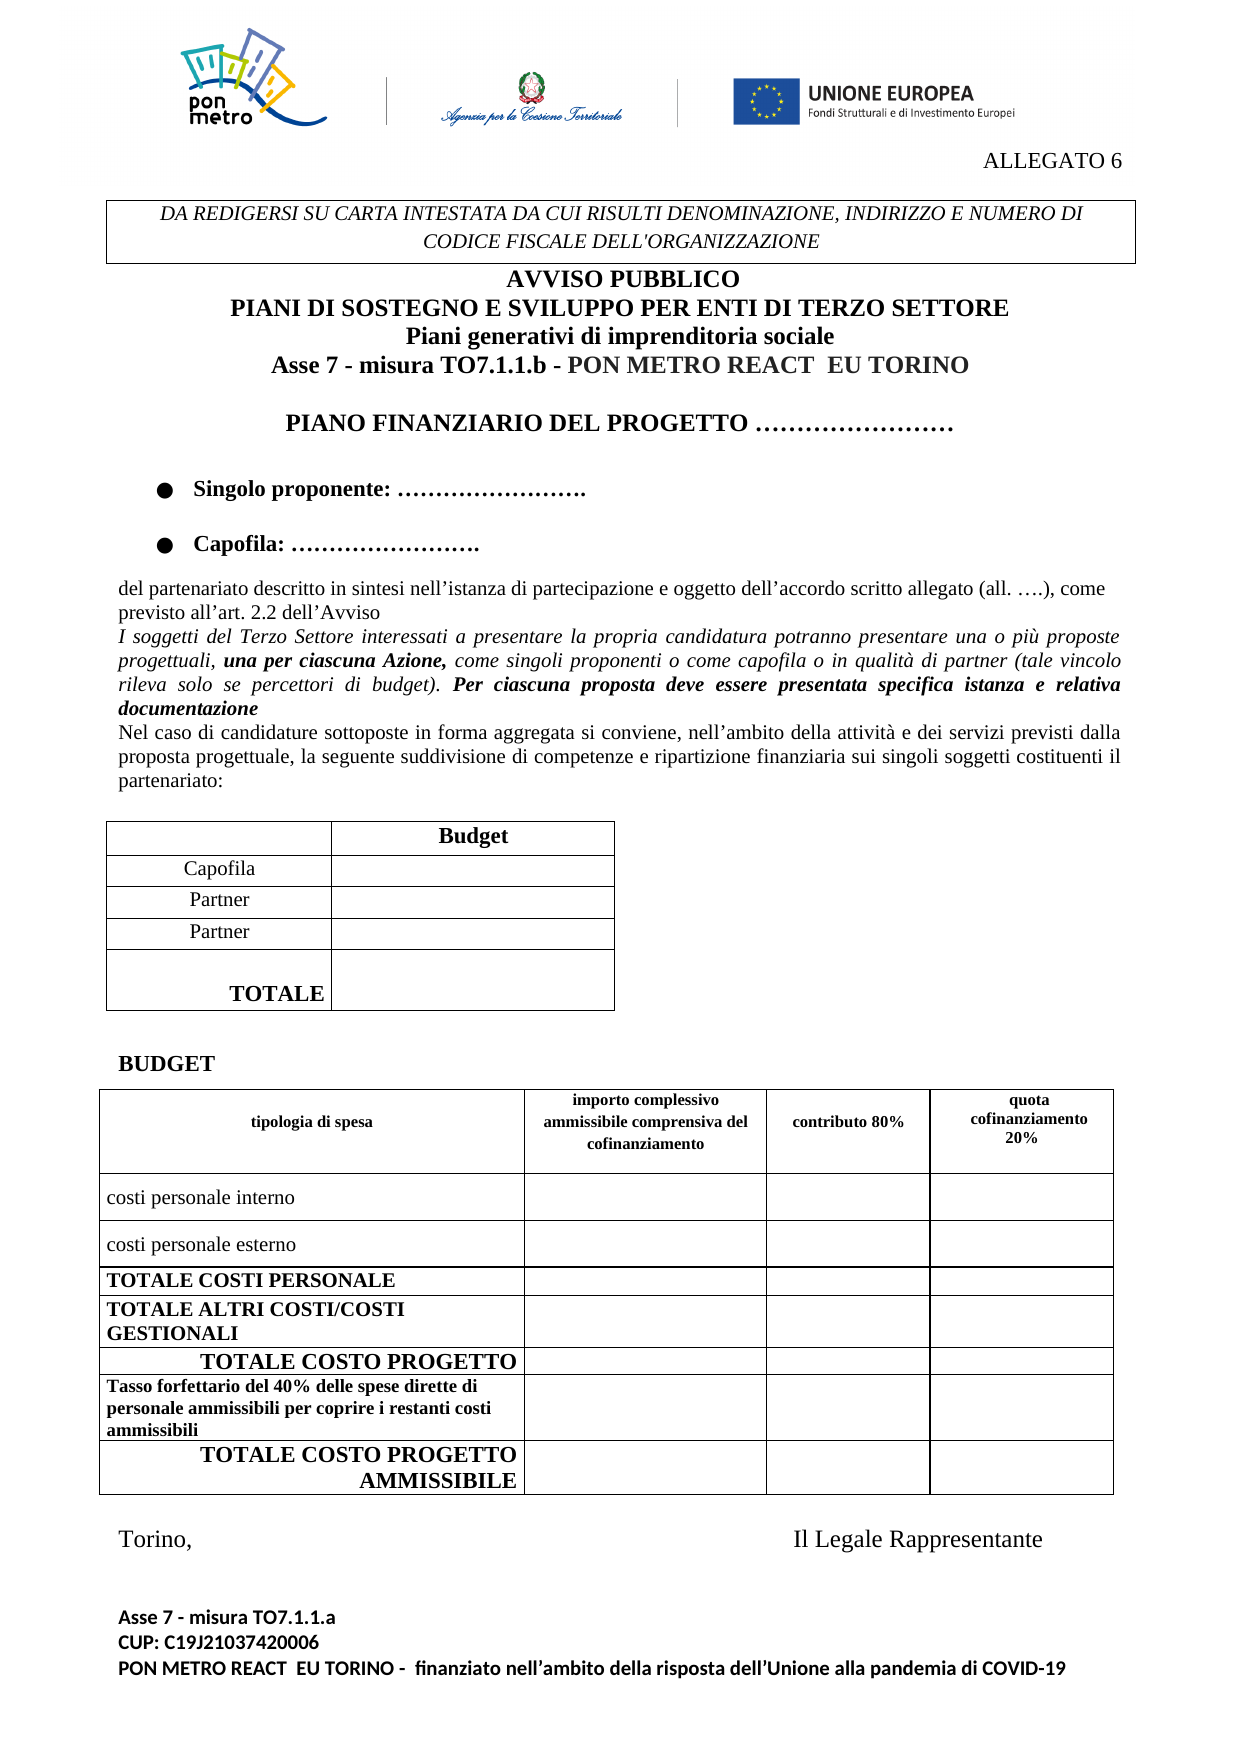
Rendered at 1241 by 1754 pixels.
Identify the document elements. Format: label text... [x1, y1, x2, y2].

table_cell [931, 1221, 1113, 1266]
table_cell [767, 1296, 929, 1347]
table_cell costi personale esterno [100, 1221, 524, 1266]
text del partenariato descritto in sintesi nell’istanza di partecipazione e oggetto dell’accordo scritto allegato (all. ….), come previsto all’art. 2.2 dell’Avviso [118, 576, 1122, 624]
text I soggetti del Terzo Settore interessati a presentare la propria candidatura potranno presentare una o più proposte progettuali, una per ciascuna Azione, come singoli proponenti o come capofila o in qualità di partner (tale vincolo rileva solo se percettori di budget). Per ciascuna proposta deve essere presentata specifica istanza e relativa documentazione [118, 624, 1122, 720]
text ALLEGATO 6 [118, 148, 1122, 174]
table_cell [525, 1375, 766, 1440]
table_cell [767, 1268, 929, 1295]
text Asse 7 - misura TO7.1.1.b - PON METRO REACT EU TORINO [118, 350, 1122, 379]
table_cell Partner [107, 887, 331, 917]
table_header [107, 822, 331, 855]
table_cell [525, 1268, 766, 1295]
table_cell [525, 1174, 766, 1220]
table_cell TOTALE ALTRI COSTI/COSTI GESTIONALI [100, 1296, 524, 1347]
table_cell [767, 1375, 929, 1440]
table_cell [931, 1348, 1113, 1374]
table_cell [767, 1221, 929, 1266]
table_cell [525, 1348, 766, 1374]
text Piani generativi di imprenditoria sociale [118, 321, 1122, 350]
table_header Budget [332, 822, 614, 855]
text PIANI DI SOSTEGNO E SVILUPPO PER ENTI DI TERZO SETTORE [118, 293, 1122, 321]
table_cell [332, 887, 614, 917]
text PIANO FINANZIARIO DEL PROGETTO …………………… [118, 408, 1122, 436]
table_cell TOTALE [107, 950, 331, 1010]
table_cell [931, 1296, 1113, 1347]
table_cell [525, 1221, 766, 1266]
table_cell Partner [107, 919, 331, 949]
table_cell [332, 919, 614, 949]
table_cell costi personale interno [100, 1174, 524, 1220]
table_header DA REDIGERSI SU CARTA INTESTATA DA CUI RISULTI DENOMINAZIONE, INDIRIZZO E NUMERO DI CODICE FISCALE DELL'ORGANIZZAZIONE [107, 201, 1135, 263]
list Capofila: ……………………. [156, 520, 1122, 563]
table_cell TOTALE COSTO PROGETTO AMMISSIBILE [100, 1441, 524, 1494]
table_cell [332, 950, 614, 1010]
text BUDGET [118, 1050, 1122, 1076]
table_header contributo 80% [767, 1090, 929, 1173]
table_cell [931, 1441, 1113, 1494]
table_header tipologia di spesa [100, 1090, 524, 1173]
list Singolo proponente: ……………………. [156, 465, 1122, 508]
table_cell TOTALE COSTO PROGETTO [100, 1348, 524, 1374]
table_cell Tasso forfettario del 40% delle spese dirette di personale ammissibili per coprire i restanti costi ammissibili [100, 1375, 524, 1440]
table_cell [332, 856, 614, 886]
table_cell [767, 1441, 929, 1494]
table_cell [525, 1296, 766, 1347]
text AVVISO PUBBLICO [118, 264, 1122, 293]
table_cell Capofila [107, 856, 331, 886]
table_cell [931, 1268, 1113, 1295]
table_cell [931, 1375, 1113, 1440]
table_header quota cofinanziamento 20% [931, 1090, 1113, 1173]
table_cell [525, 1441, 766, 1494]
table_cell [931, 1174, 1113, 1220]
text Torino, Il Legale Rappresentante [118, 1524, 1122, 1552]
table_header importo complessivo ammissibile comprensiva del cofinanziamento [525, 1090, 766, 1173]
picture [59, 6, 1136, 186]
table_cell [767, 1174, 929, 1220]
table_cell [767, 1348, 929, 1374]
text Nel caso di candidature sottoposte in forma aggregata si conviene, nell’ambito della attività e dei servizi previsti dalla proposta progettuale, la seguente suddivisione di competenze e ripartizione finanziaria sui singoli soggetti costituenti il partenariato: [118, 720, 1122, 792]
table_cell TOTALE COSTI PERSONALE [100, 1268, 524, 1295]
